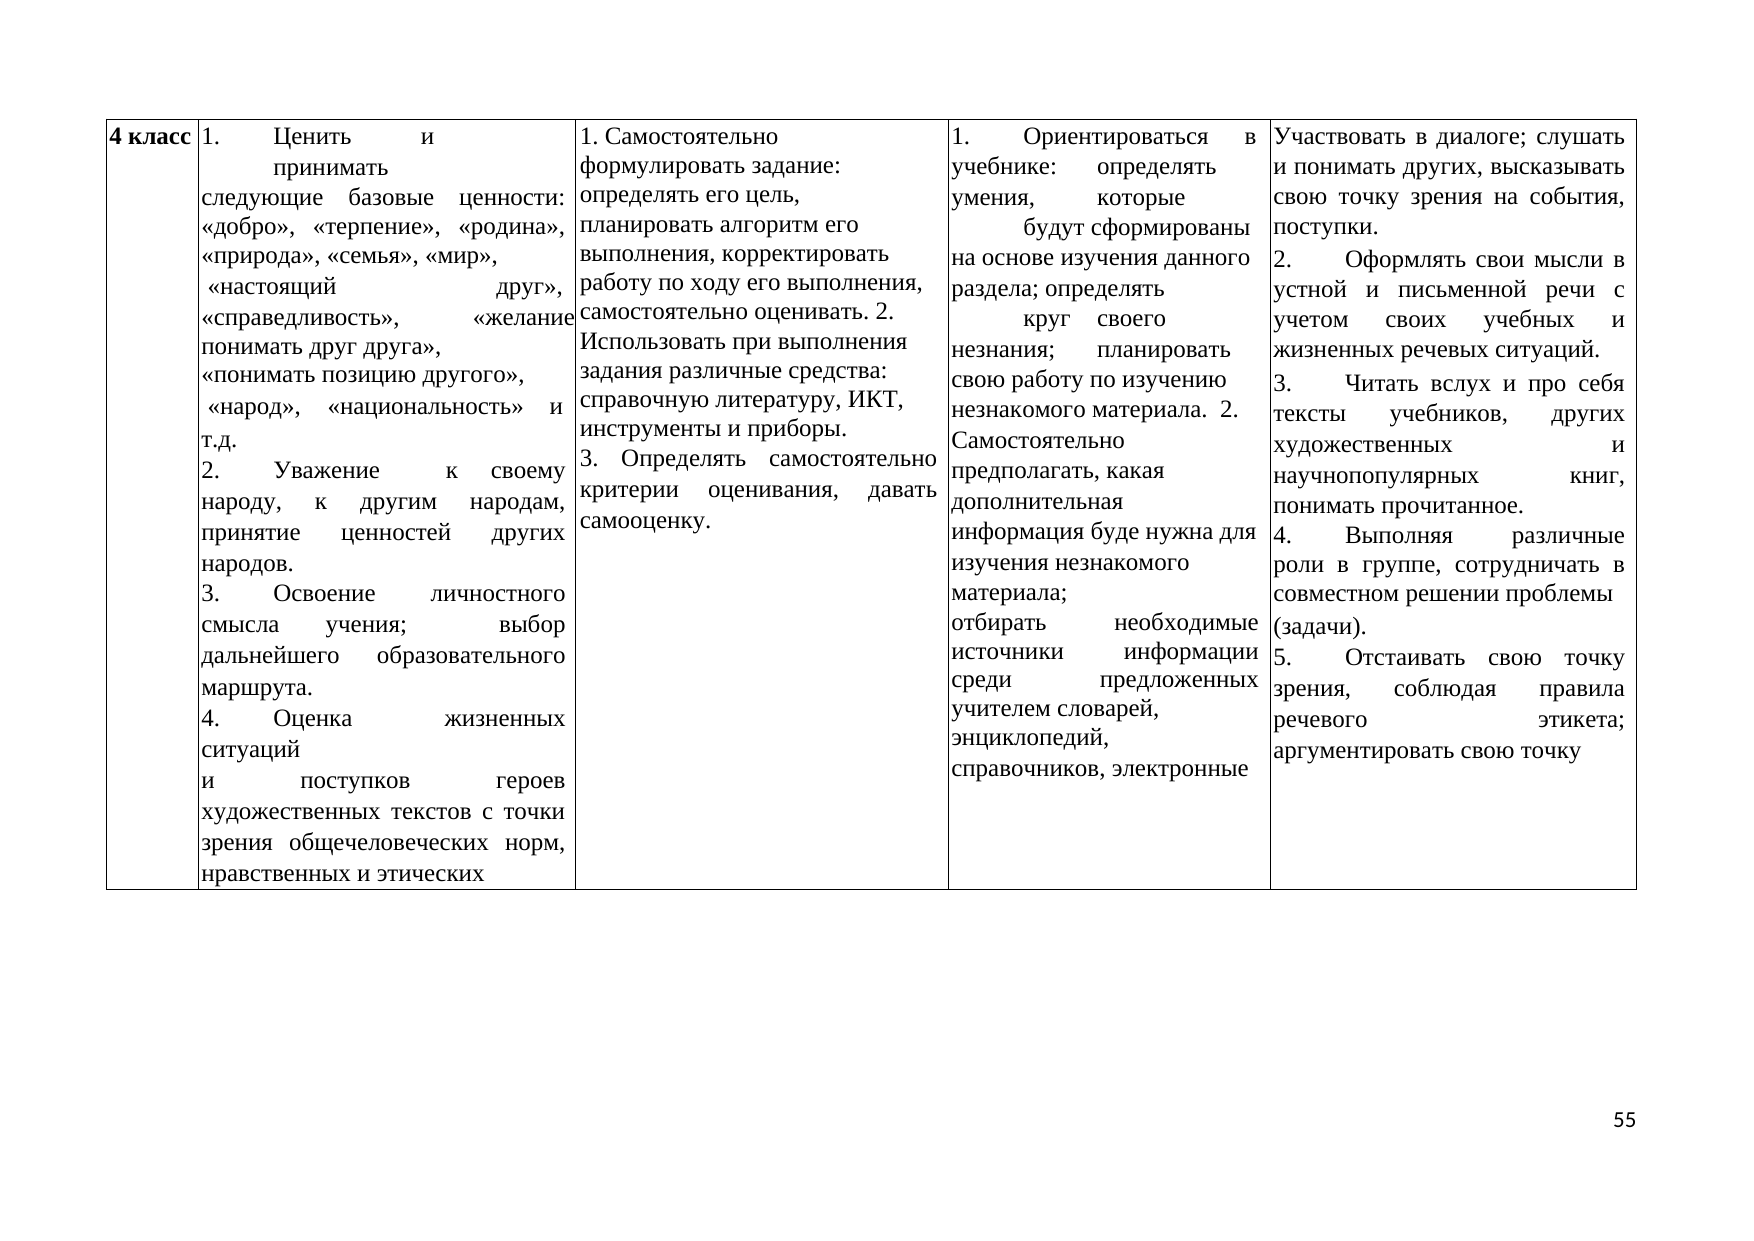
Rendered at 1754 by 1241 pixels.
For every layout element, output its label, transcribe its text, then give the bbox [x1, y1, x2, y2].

table_cell Ценить и принимать следующие базовые ценности: «добро», «терпение», «родина», «природа», «семья», «мир», «настоящий друг», «справедливость», «желание понимать друг друга», «понимать позицию другого», «народ», «национальность» и т.д. Уважение к своему народу, к другим народам, принятие ценностей других народов. Освоение личностного смысла учения; выбор дальнейшего образовательного маршрута. Оценка жизненных ситуаций и поступков героев художественных текстов с точки зрения общечеловеческих норм, нравственных и этических [199, 120, 575, 889]
table_cell 1. Ориентироваться в учебнике: определять умения, которые будут сформированы на основе изучения данного раздела; определять круг своего незнания; планировать свою работу по изучению незнакомого материала. 2. Самостоятельно предполагать, какая дополнительная информация буде нужна для изучения незнакомого материала; отбирать необходимые источники информации среди предложенных учителем словарей, энциклопедий, справочников, электронные [949, 120, 1270, 889]
table_cell 1. Самостоятельно формулировать задание: определять его цель, планировать алгоритм его выполнения, корректировать работу по ходу его выполнения, самостоятельно оценивать. 2. Использовать при выполнения задания различные средства: справочную литературу, ИКТ, инструменты и приборы. 3. Определять самостоятельно критерии оценивания, давать самооценку. [576, 120, 948, 889]
table_cell Участвовать в диалоге; слушать и понимать других, высказывать свою точку зрения на события, поступки. Оформлять свои мысли в устной и письменной речи с учетом своих учебных и жизненных речевых ситуаций. Читать вслух и про себя тексты учебников, других художественных и научнопопулярных книг, понимать прочитанное. Выполняя различные роли в группе, сотрудничать в совместном решении проблемы (задачи). Отстаивать свою точку зрения, соблюдая правила речевого этикета; аргументировать свою точку [1271, 120, 1636, 889]
table_cell 4 класс [107, 120, 198, 889]
